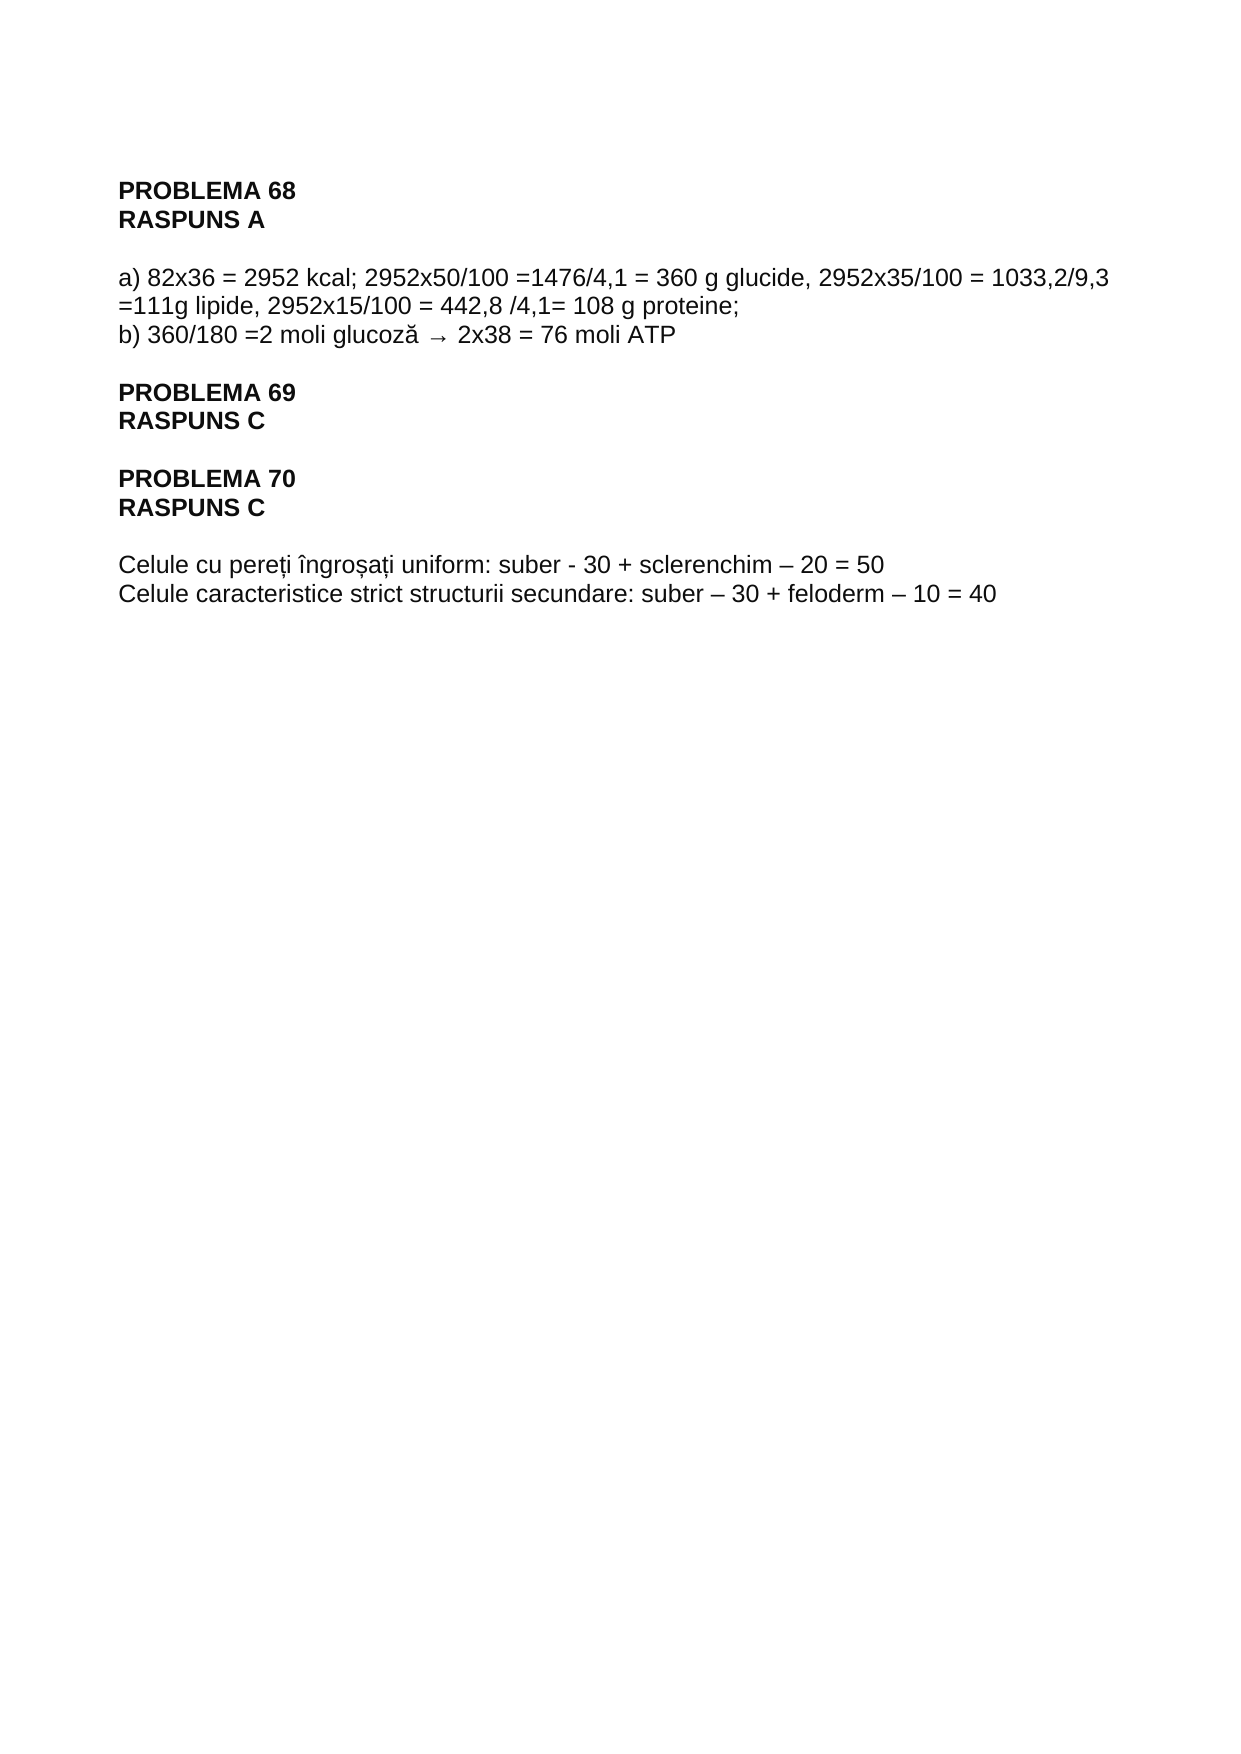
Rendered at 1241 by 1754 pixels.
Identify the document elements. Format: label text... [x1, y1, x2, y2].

text RASPUNS A [118, 205, 1137, 234]
text PROBLEMA 69 [118, 378, 1137, 406]
text a) 82x36 = 2952 kcal; 2952x50/100 =1476/4,1 = 360 g glucide, 2952x35/100 = 1033,2/9,3 =111g lipide, 2952x15/100 = 442,8 /4,1= 108 g proteine; [118, 263, 1137, 320]
text Celule caracteristice strict structurii secundare: suber – 30 + feloderm – 10 = 40 [118, 579, 1137, 608]
text RASPUNS C [118, 406, 1137, 435]
text PROBLEMA 70 [118, 464, 1137, 493]
text Celule cu pereți îngroșați uniform: suber - 30 + sclerenchim – 20 = 50 [118, 550, 1137, 579]
text b) 360/180 =2 moli glucoză → 2x38 = 76 moli ATP [118, 320, 1137, 349]
text RASPUNS C [118, 493, 1137, 521]
text PROBLEMA 68 [118, 176, 1137, 205]
